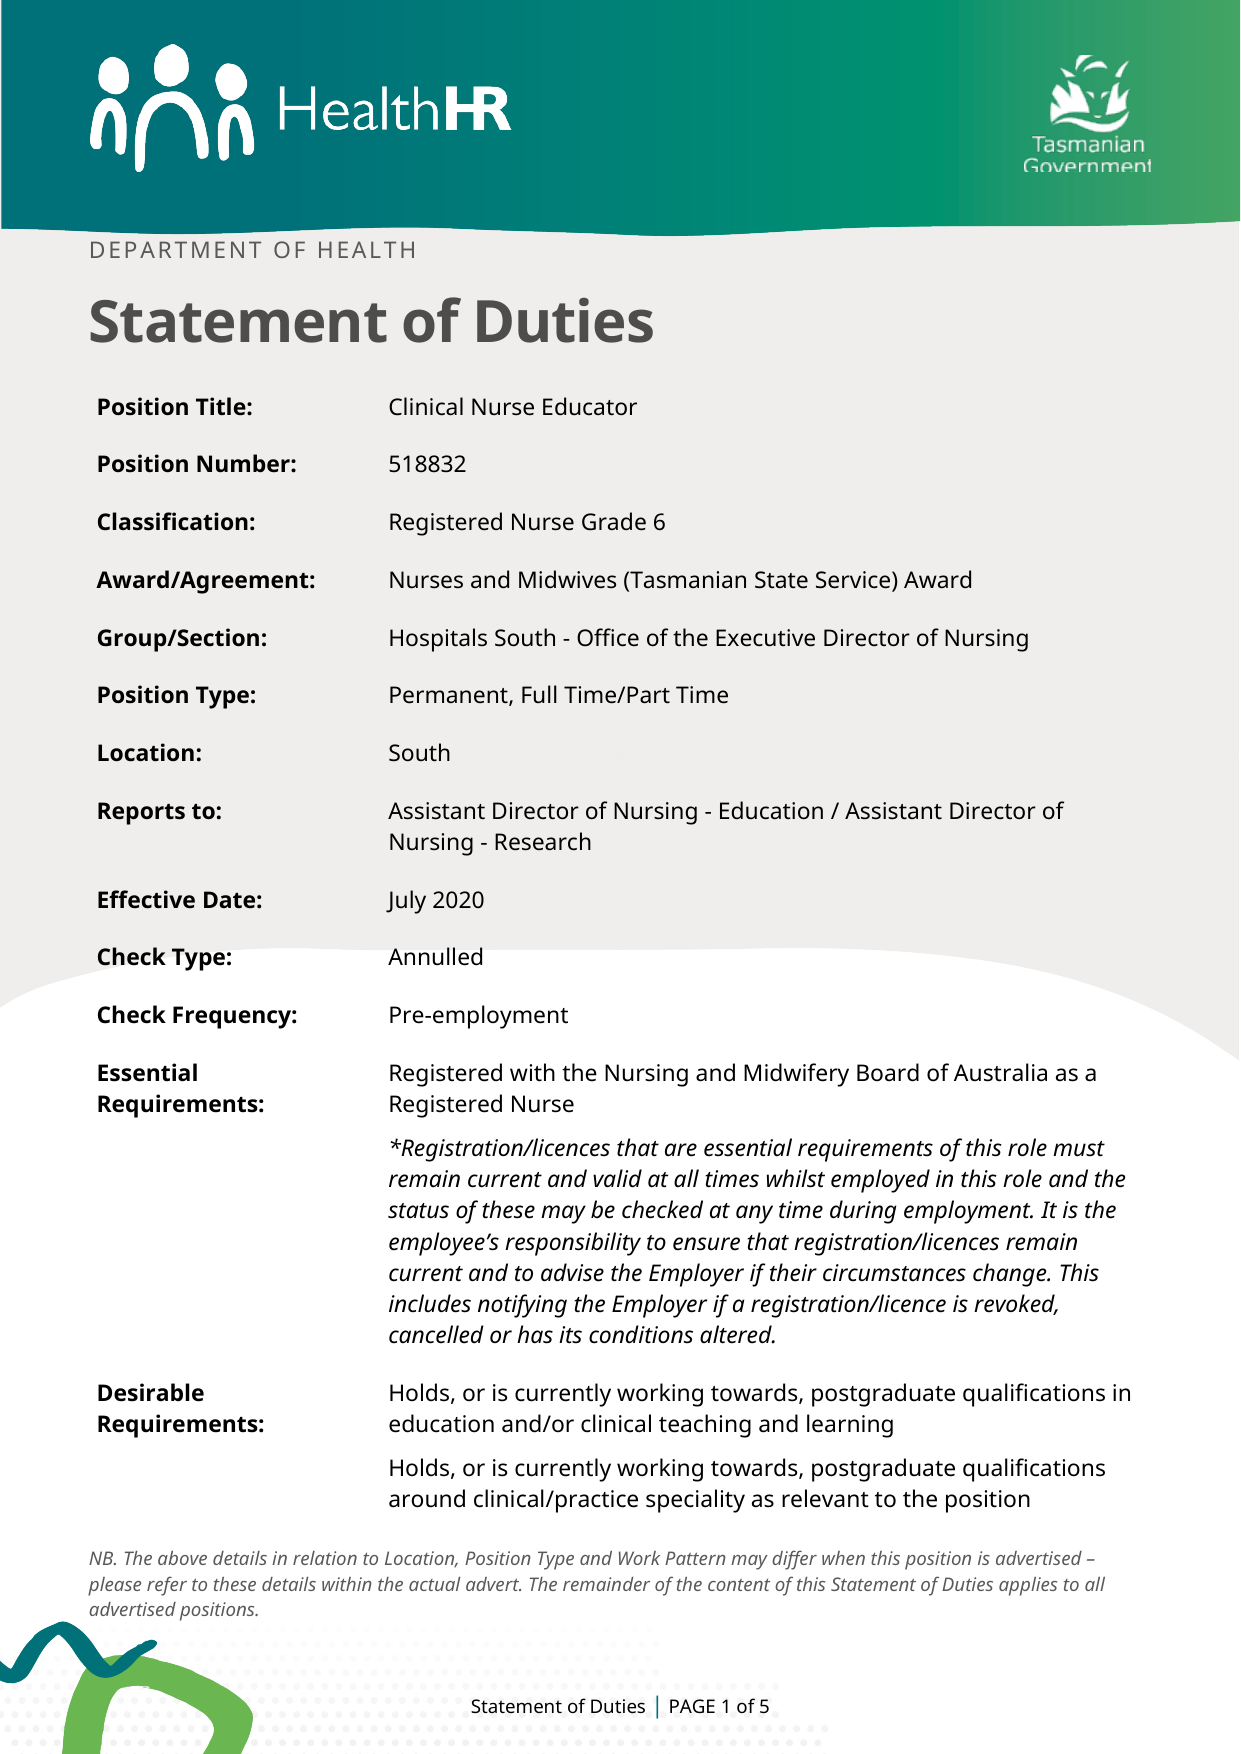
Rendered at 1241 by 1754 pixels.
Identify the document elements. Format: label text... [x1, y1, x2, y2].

table_cell Reports to: [85, 789, 377, 878]
table_cell Pre-employment [377, 993, 1152, 1051]
table_header Clinical Nurse Educator [377, 385, 1152, 442]
title Statement of Duties [89, 280, 1152, 360]
table_cell Award/Agreement: [85, 558, 377, 616]
table_cell Desirable Requirements: [85, 1371, 377, 1545]
table_cell Permanent, Full Time/Part Time [377, 673, 1152, 731]
table_cell Registered with the Nursing and Midwifery Board of Australia as a Registered Nurse *Registration/licences that are essential requirements of this role must remain current and valid at all times whilst employed in this role and the status of these may be checked at any time during employment. It is the employee’s responsibility to ensure that registration/licences remain current and to advise the Employer if their circumstances change. This includes notifying the Employer if a registration/licence is revoked, cancelled or has its conditions altered. [377, 1051, 1152, 1371]
text NB. The above details in relation to Location, Position Type and Work Pattern may differ when this position is advertised – please refer to these details within the actual advert. The remainder of the content of this Statement of Duties applies to all advertised positions. [89, 1545, 1152, 1622]
table_cell Group/Section: [85, 616, 377, 673]
table_cell 518832 [377, 443, 1152, 500]
table_cell Assistant Director of Nursing - Education / Assistant Director of Nursing - Research [377, 789, 1152, 878]
text DEPARTMENT OF HEALTH [89, 234, 1152, 266]
table_cell July 2020 [377, 878, 1152, 935]
table_cell Position Number: [85, 443, 377, 500]
table_header Position Title: [85, 385, 377, 442]
table_cell Annulled [377, 935, 1152, 993]
picture [0, 1580, 1209, 1754]
table_cell South [377, 731, 1152, 789]
table_cell Check Frequency: [85, 993, 377, 1051]
table_cell Position Type: [85, 673, 377, 731]
table_cell Location: [85, 731, 377, 789]
table_cell Holds, or is currently working towards, postgraduate qualifications in education and/or clinical teaching and learning Holds, or is currently working towards, postgraduate qualifications around clinical/practice speciality as relevant to the position [377, 1371, 1152, 1545]
table_cell Classification: [85, 500, 377, 558]
table_cell Check Type: [85, 935, 377, 993]
table_cell Effective Date: [85, 878, 377, 935]
table_cell Essential Requirements: [85, 1051, 377, 1371]
picture [0, 0, 1241, 1196]
table_cell Hospitals South - Office of the Executive Director of Nursing [377, 616, 1152, 673]
table_cell Registered Nurse Grade 6 [377, 500, 1152, 558]
